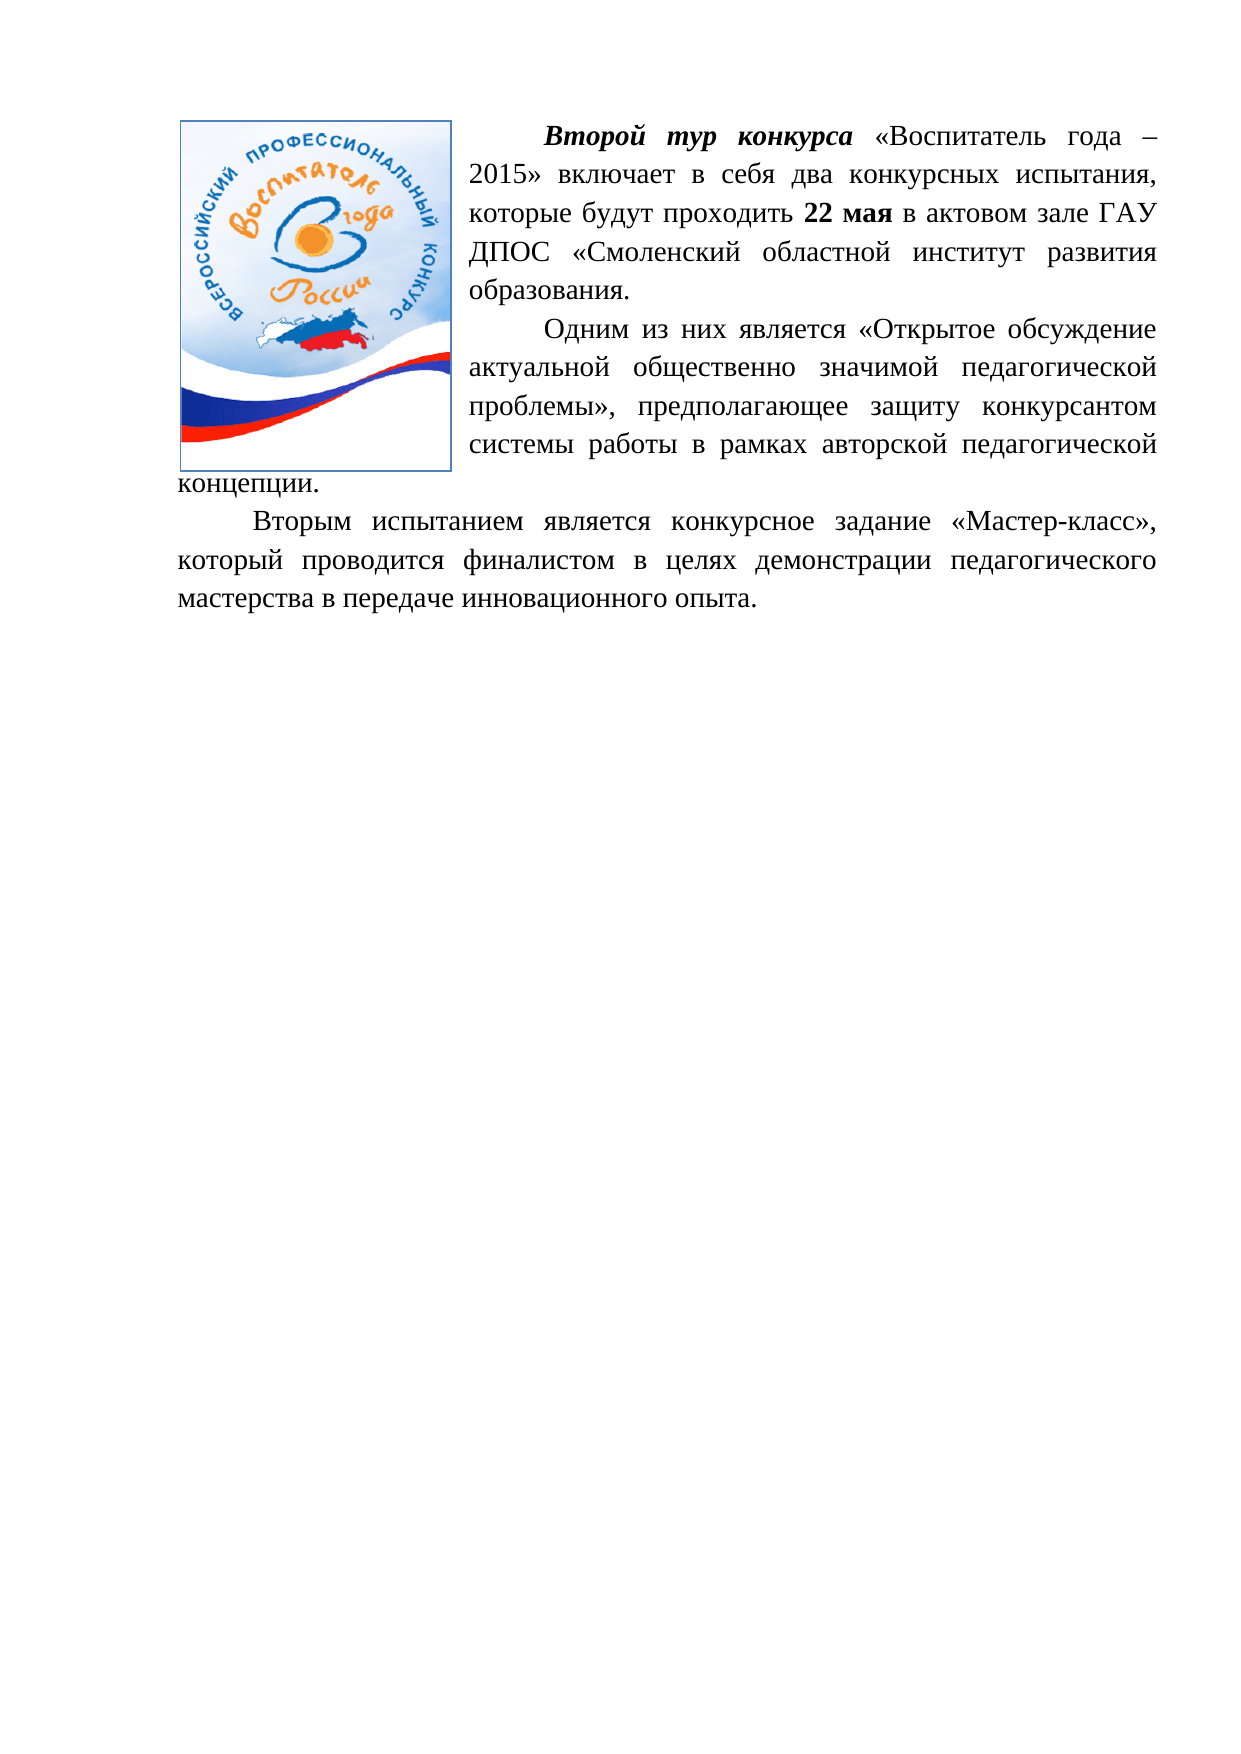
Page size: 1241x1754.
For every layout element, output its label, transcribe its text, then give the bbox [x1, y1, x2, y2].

text Второй тур конкурса «Воспитатель года – 2015» включает в себя два конкурсных испытания, которые будут проходить 22 мая в актовом зале ГАУ ДПОС «Смоленский областной институт развития образования. [177, 118, 1157, 306]
picture [181, 122, 450, 454]
text Вторым испытанием является конкурсное задание «Мастер-класс», который проводится финалистом в целях демонстрации педагогического мастерства в передаче инновационного опыта. [177, 503, 1157, 614]
text Одним из них является «Открытое обсуждение актуальной общественно значимой педагогической проблемы», предполагающее защиту конкурсантом системы работы в рамках авторской педагогической концепции. [177, 311, 1157, 498]
